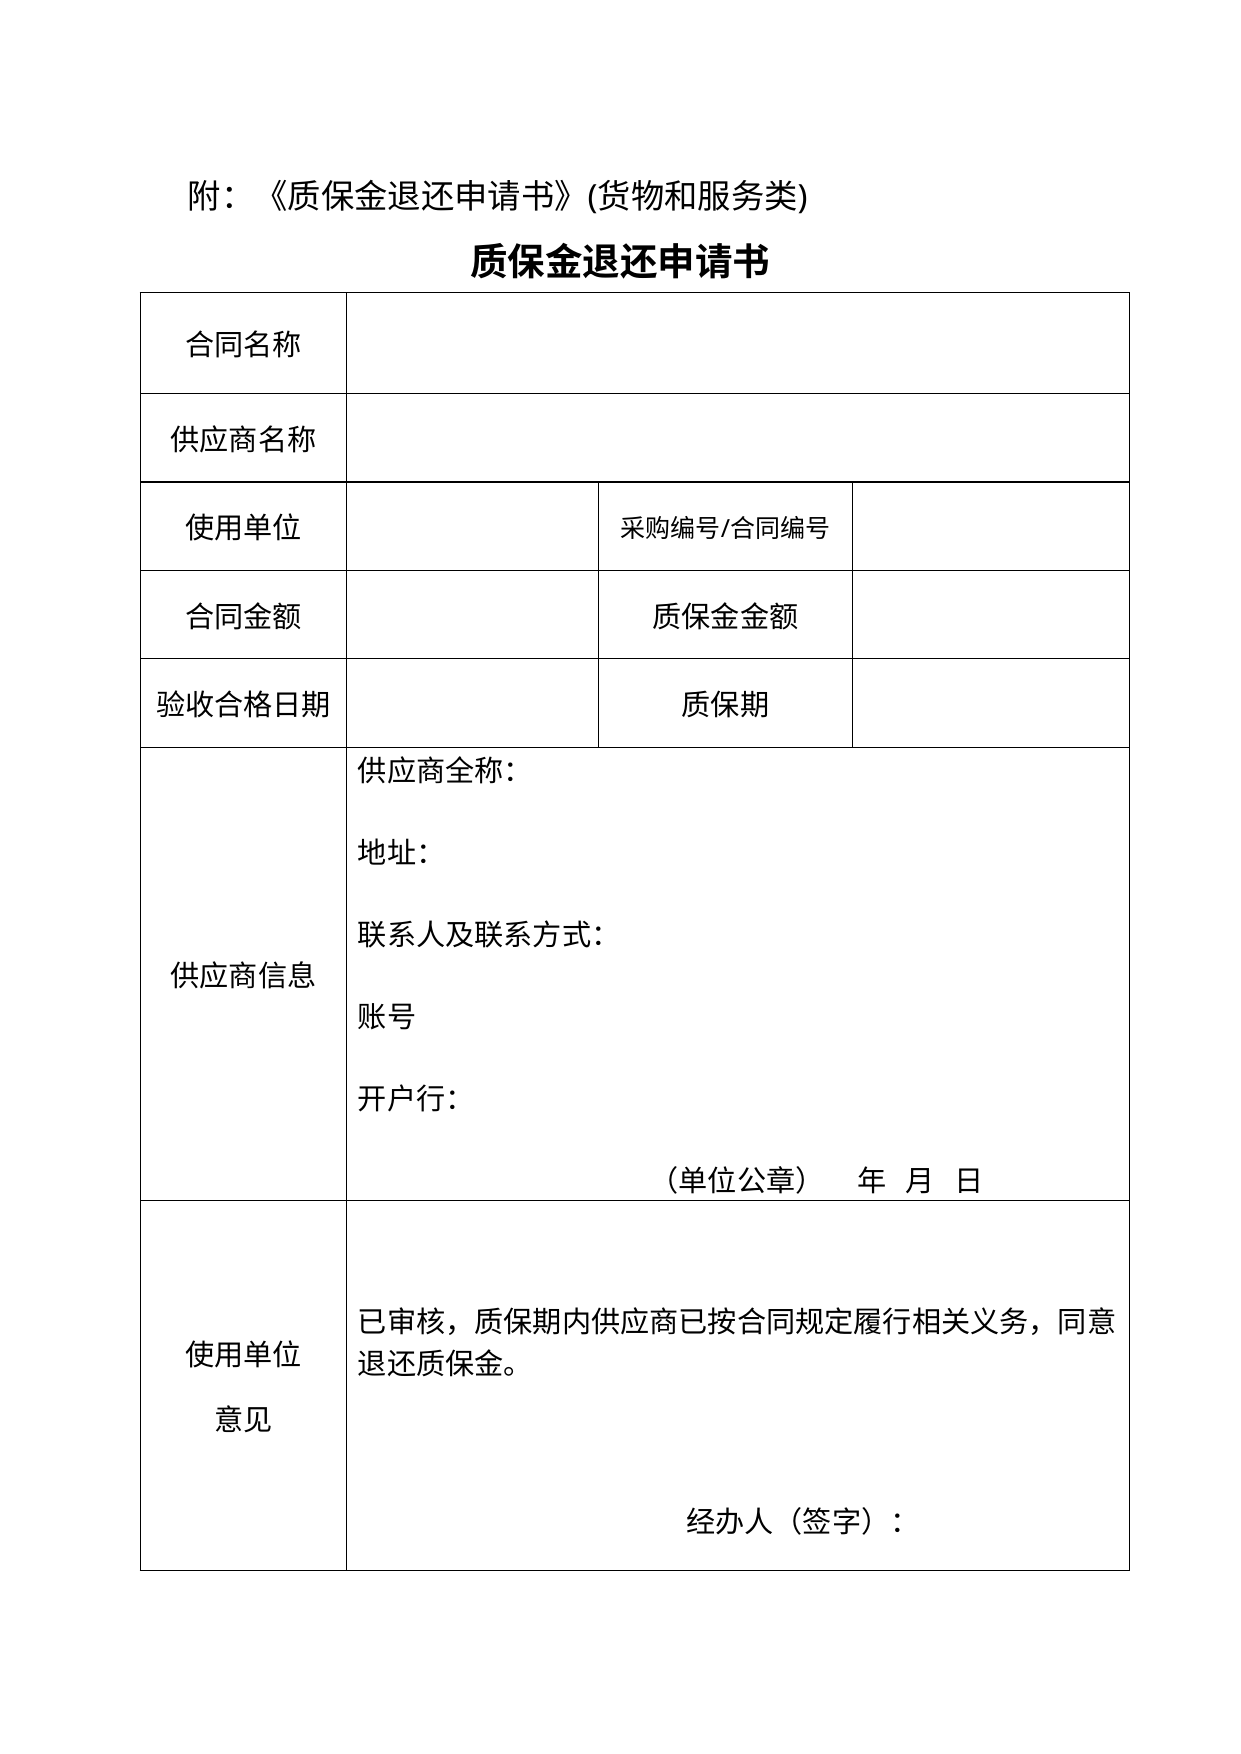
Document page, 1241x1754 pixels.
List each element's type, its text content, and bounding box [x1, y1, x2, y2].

table_cell [347, 483, 598, 570]
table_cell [347, 1201, 1129, 1570]
table_cell [347, 394, 1129, 481]
table_cell [347, 659, 598, 747]
text 附：《质保金退还申请书》(货物和服务类) [187, 162, 1053, 227]
table_cell 采购编号/合同编号 [599, 483, 852, 570]
text 质保金退还申请书 [187, 227, 1053, 292]
table_header [347, 293, 1129, 393]
table_cell 质保金金额 [599, 571, 852, 658]
table_cell 供应商信息 [141, 748, 346, 1200]
table_cell [347, 571, 598, 658]
table_cell 验收合格日期 [141, 659, 346, 747]
table_header 合同名称 [141, 293, 346, 393]
table_cell 合同金额 [141, 571, 346, 658]
table_cell [853, 659, 1129, 747]
table_cell 供应商全称： 地址： 联系人及联系方式： 账号 开户行： （单位公章） 年 月 日 [347, 748, 1129, 1200]
table_cell [853, 571, 1129, 658]
table_cell 供应商名称 [141, 394, 346, 481]
table_cell [853, 483, 1129, 570]
table_cell 使用单位 意见 [141, 1201, 346, 1570]
table_cell 质保期 [599, 659, 852, 747]
table_cell 使用单位 [141, 483, 346, 570]
